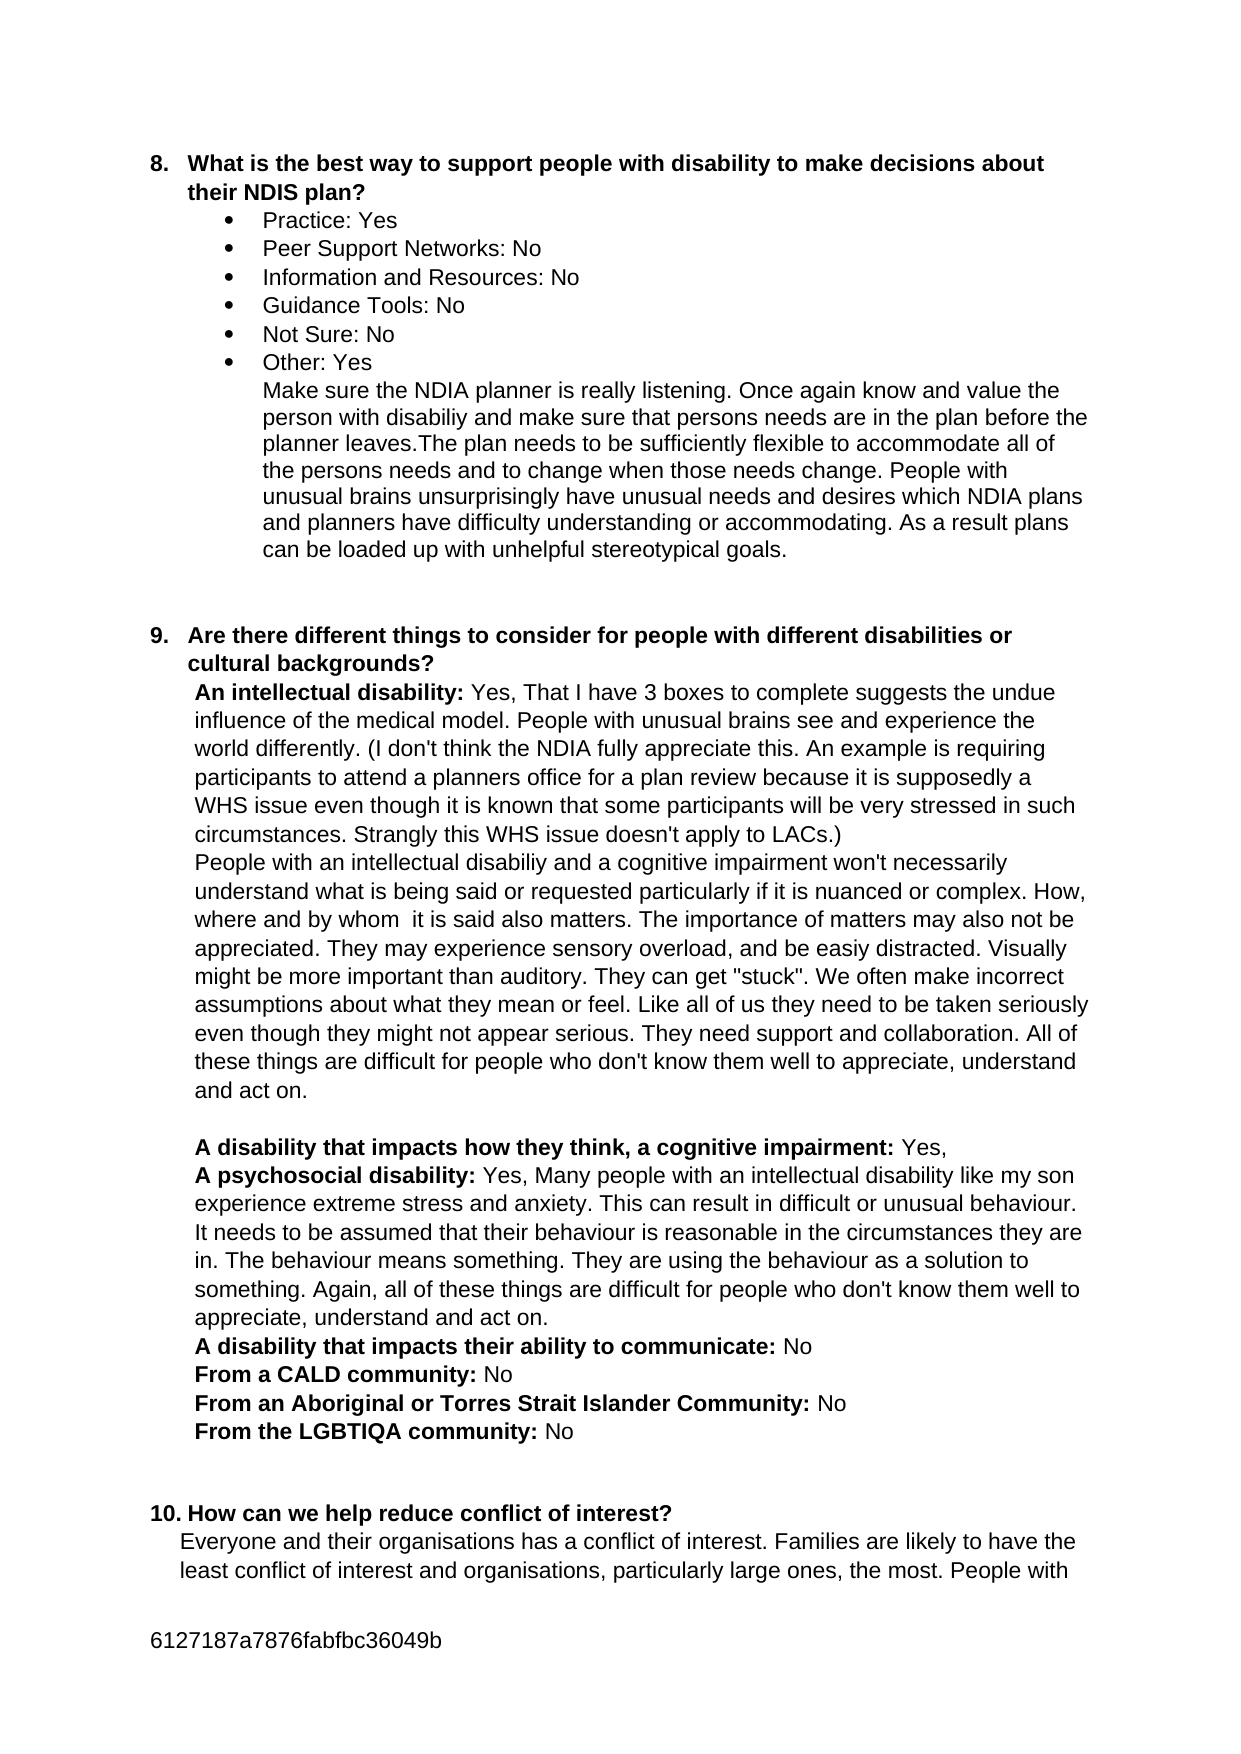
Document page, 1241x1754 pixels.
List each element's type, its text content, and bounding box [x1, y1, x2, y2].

list Peer Support Networks: No [225, 235, 1090, 262]
text An intellectual disability: Yes, That I have 3 boxes to complete suggests the undue influence of the medical model. People with unusual brains see and experience the world differently. (I don't think the NDIA fully appreciate this. An example is requiring participants to attend a planners office for a plan review because it is supposedly a WHS issue even though it is known that some participants will be very stressed in such circumstances. Strangly this WHS issue doesn't apply to LACs.) [194, 678, 1090, 847]
text People with an intellectual disabiliy and a cognitive impairment won't necessarily understand what is being said or requested particularly if it is nuanced or complex. How, where and by whom it is said also matters. The importance of matters may also not be appreciated. They may experience sensory overload, and be easiy distracted. Visually might be more important than auditory. They can get "stuck". We often make incorrect assumptions about what they mean or feel. Like all of us they need to be taken seriously even though they might not appear serious. They need support and collaboration. All of these things are difficult for people who don't know them well to appreciate, understand and act on. [194, 849, 1090, 1103]
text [179, 1528, 1090, 1583]
text Make sure the NDIA planner is really listening. Once again know and value the person with disabiliy and make sure that persons needs are in the plan before the planner leaves.The plan needs to be sufficiently flexible to accommodate all of the persons needs and to change when those needs change. People with unusual brains unsurprisingly have unusual needs and desires which NDIA plans and planners have difficulty understanding or accommodating. As a result plans can be loaded up with unhelpful stereotypical goals. [262, 377, 1090, 562]
text From a CALD community: No [194, 1361, 1090, 1387]
text A disability that impacts their ability to communicate: No [194, 1333, 1090, 1359]
list Are there different things to consider for people with different disabilities or cultural backgrounds? [150, 622, 1090, 676]
text A disability that impacts how they think, a cognitive impairment: Yes, [194, 1133, 1090, 1160]
list What is the best way to support people with disability to make decisions about their NDIS plan? [150, 150, 1090, 205]
list How can we help reduce conflict of interest? [150, 1500, 1090, 1526]
list Practice: Yes [225, 207, 1090, 233]
text A psychosocial disability: Yes, Many people with an intellectual disability like my son experience extreme stress and anxiety. This can result in difficult or unusual behaviour. It needs to be assumed that their behaviour is reasonable in the circumstances they are in. The behaviour means something. They are using the behaviour as a solution to something. Again, all of these things are difficult for people who don't know them well to appreciate, understand and act on. [194, 1162, 1090, 1331]
list Information and Resources: No [225, 264, 1090, 290]
text From an Aboriginal or Torres Strait Islander Community: No [194, 1389, 1090, 1416]
list Not Sure: No [225, 321, 1090, 347]
list Other: Yes [225, 349, 1090, 375]
text From the LGBTIQA community: No [194, 1418, 1090, 1444]
list Guidance Tools: No [225, 292, 1090, 318]
